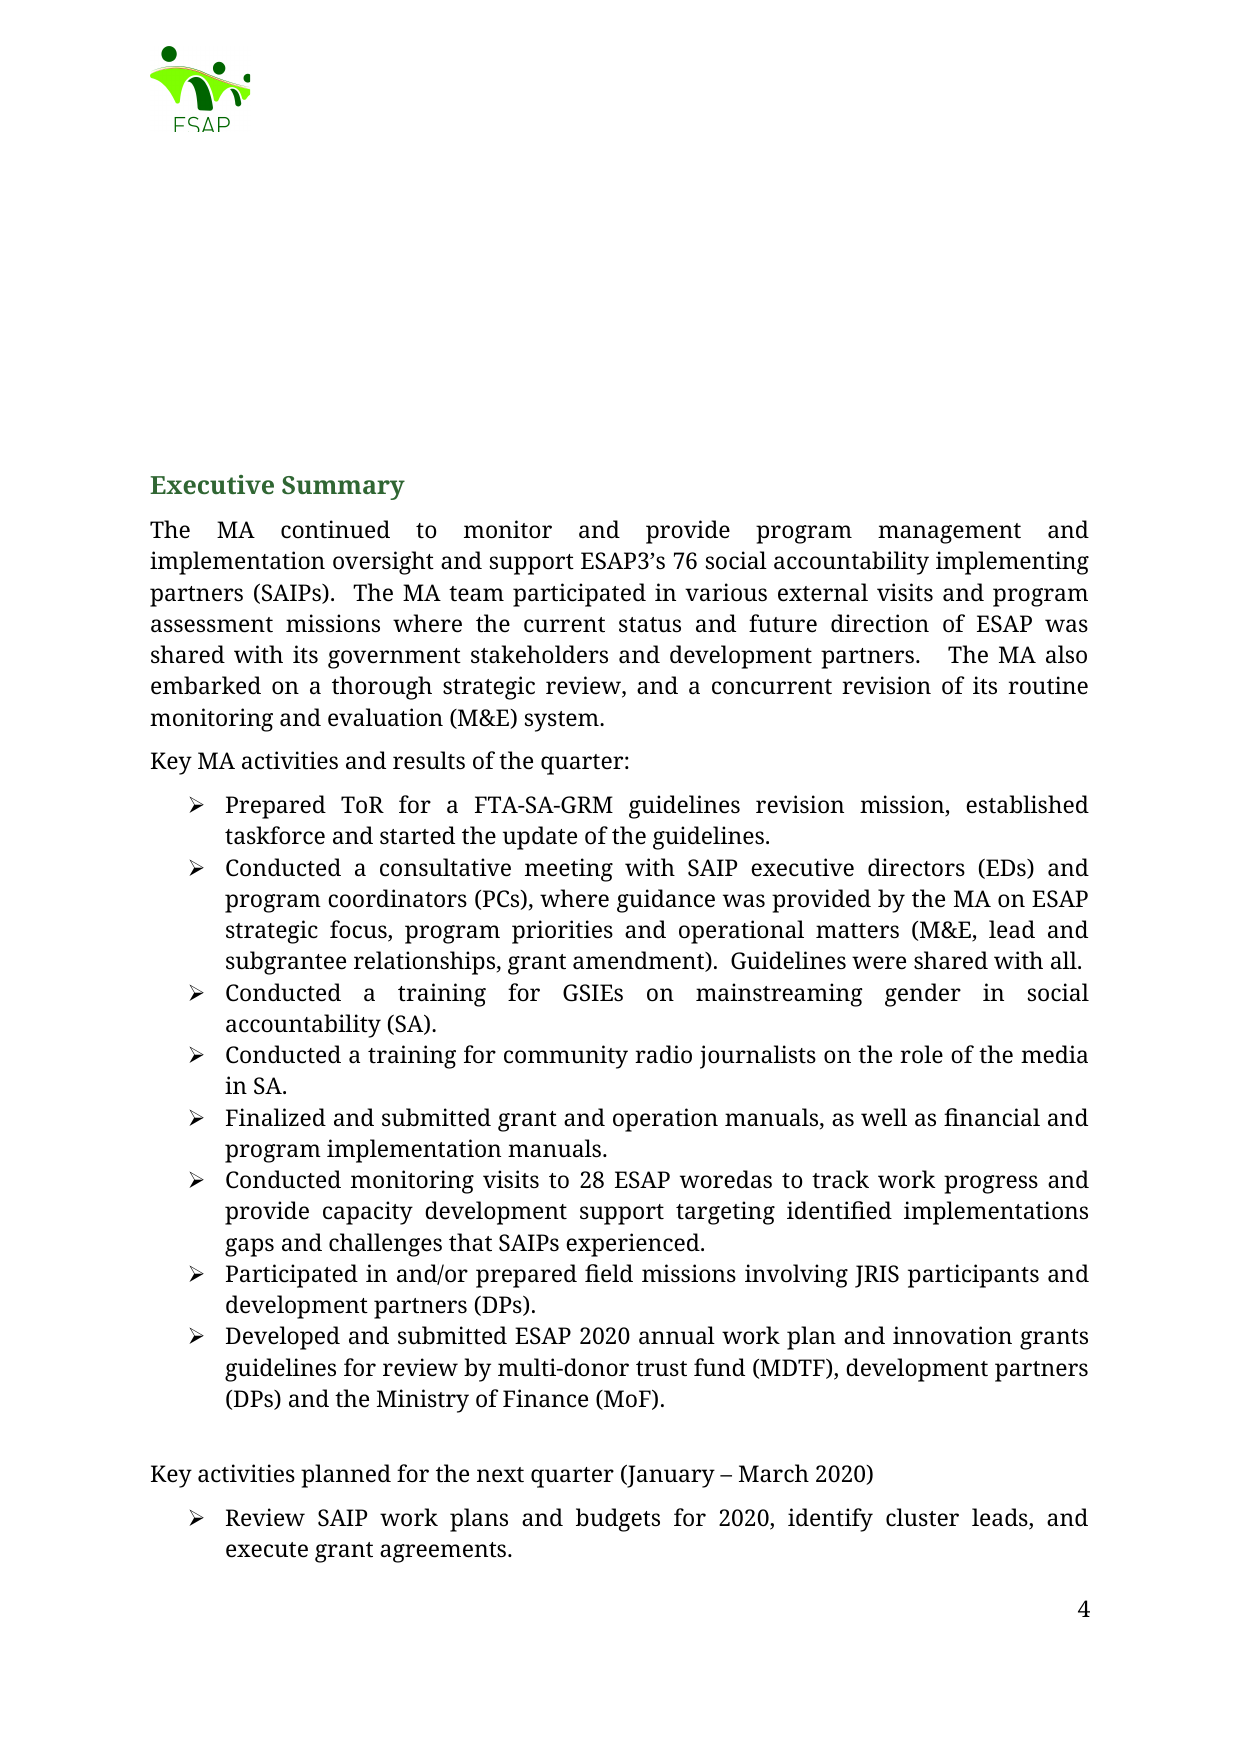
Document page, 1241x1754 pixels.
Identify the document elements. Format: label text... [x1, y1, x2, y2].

list Conducted a training for GSIEs on mainstreaming gender in social accountability (SA). [187, 977, 1090, 1039]
text Key activities planned for the next quarter (January – March 2020) [150, 1458, 937, 1489]
text Key MA activities and results of the quarter: [150, 745, 937, 777]
list Review SAIP work plans and budgets for 2020, identify cluster leads, and execute grant agreements. [187, 1502, 1090, 1564]
list Developed and submitted ESAP 2020 annual work plan and innovation grants guidelines for review by multi-donor trust fund (MDTF), development partners (DPs) and the Ministry of Finance (MoF). [187, 1320, 1090, 1414]
list Participated in and/or prepared field missions involving JRIS participants and development partners (DPs). [187, 1258, 1090, 1320]
picture [150, 46, 251, 132]
list Finalized and submitted grant and operation manuals, as well as financial and program implementation manuals. [187, 1102, 1090, 1164]
text The MA continued to monitor and provide program management and implementation oversight and support ESAP3’s 76 social accountability implementing partners (SAIPs). The MA team participated in various external visits and program assessment missions where the current status and future direction of ESAP was shared with its government stakeholders and development partners. The MA also embarked on a thorough strategic review, and a concurrent revision of its routine monitoring and evaluation (M&E) system. [150, 514, 1090, 733]
list Conducted monitoring visits to 28 ESAP woredas to track work progress and provide capacity development support targeting identified implementations gaps and challenges that SAIPs experienced. [187, 1164, 1090, 1258]
list Prepared ToR for a FTA-SA-GRM guidelines revision mission, established taskforce and started the update of the guidelines. [187, 789, 1090, 852]
list Conducted a training for community radio journalists on the role of the media in SA. [187, 1039, 1090, 1102]
list Conducted a consultative meeting with SAIP executive directors (EDs) and program coordinators (PCs), where guidance was provided by the MA on ESAP strategic focus, program priorities and operational matters (M&E, lead and subgrantee relationships, grant amendment). Guidelines were shared with all. [187, 852, 1090, 977]
subtitle Executive Summary [150, 467, 1090, 502]
